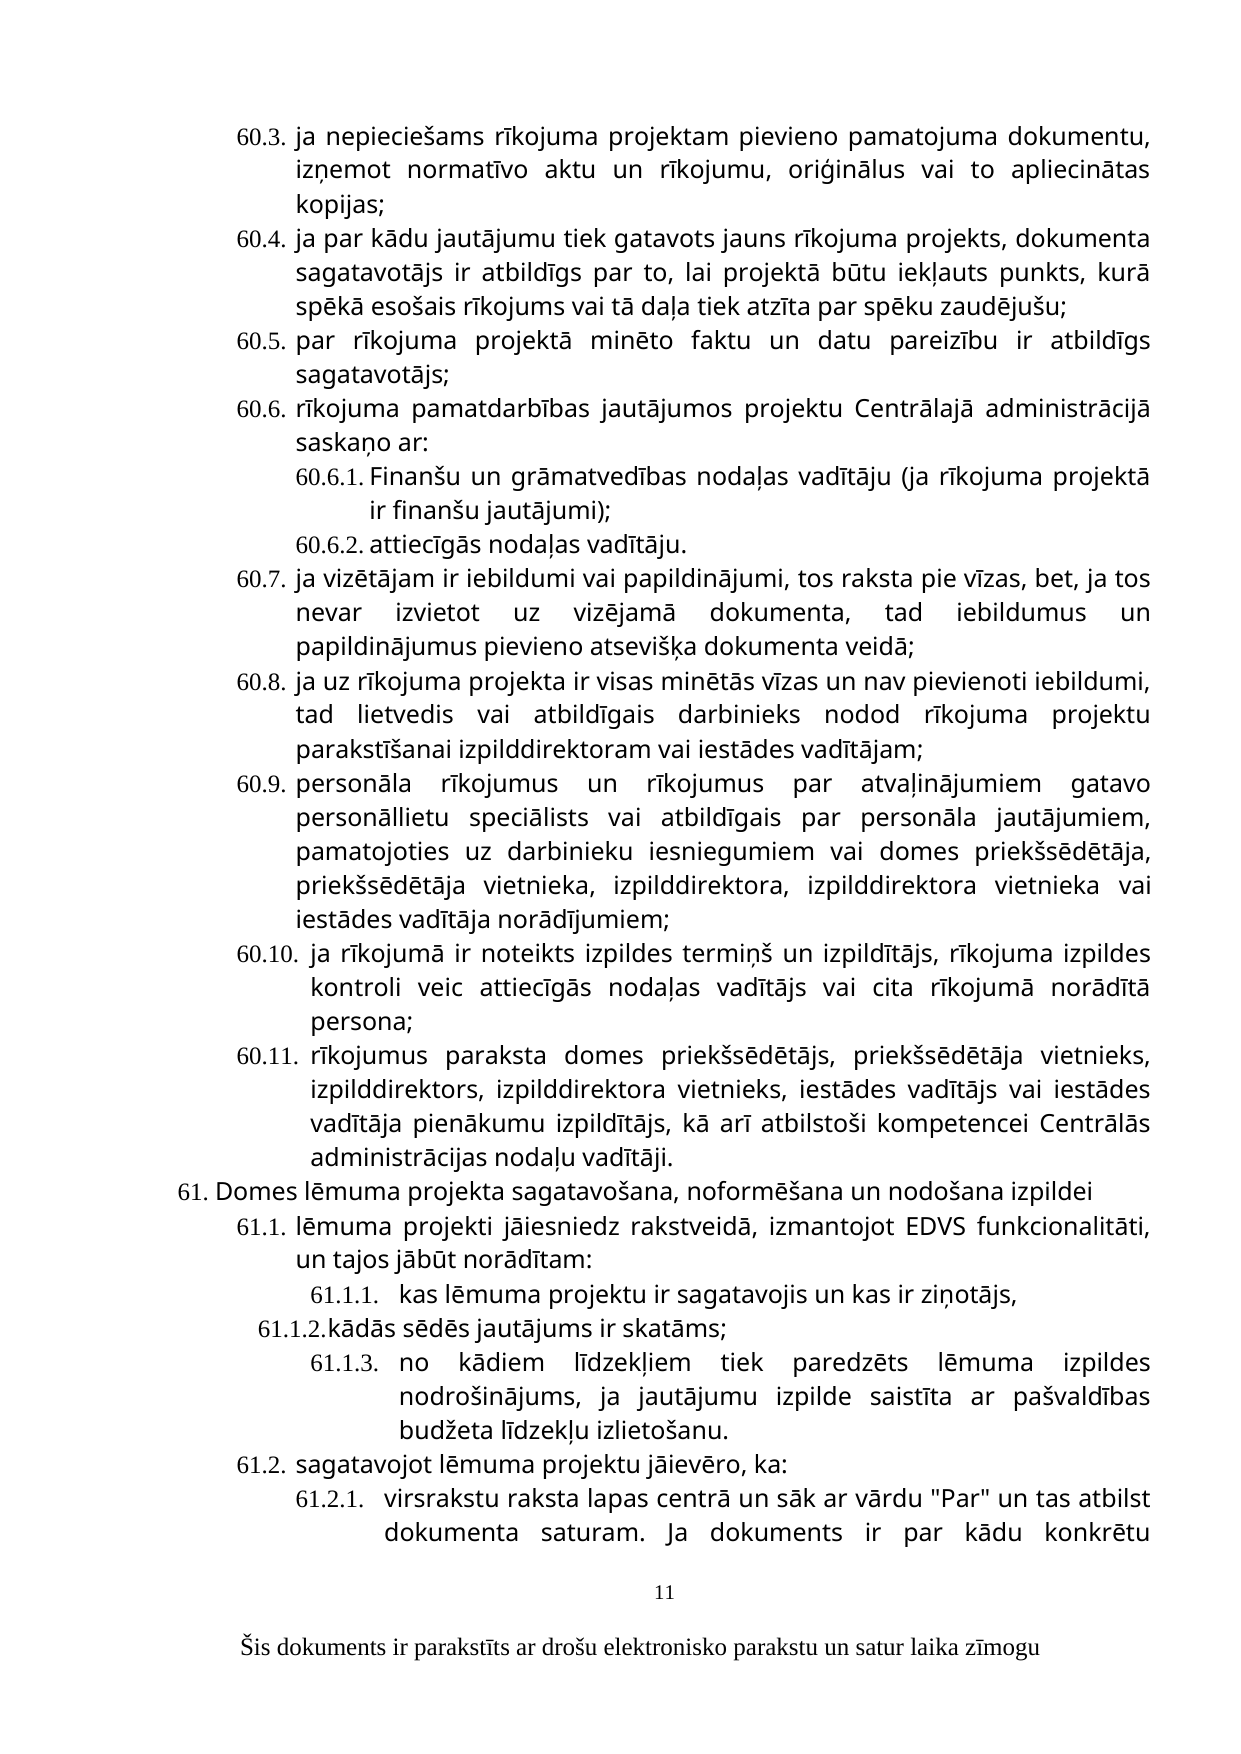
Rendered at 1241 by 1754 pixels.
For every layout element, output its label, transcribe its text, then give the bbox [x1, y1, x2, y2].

list rīkojuma pamatdarbības jautājumos projektu Centrālajā administrācijā saskaņo ar: [236, 391, 1152, 459]
list ja uz rīkojuma projekta ir visas minētās vīzas un nav pievienoti iebildumi, tad lietvedis vai atbildīgais darbinieks nodod rīkojuma projektu parakstīšanai izpilddirektoram vai iestādes vadītājam; [236, 663, 1152, 765]
list attiecīgās nodaļas vadītāju. [295, 527, 1152, 561]
list ja nepieciešams rīkojuma projektam pievieno pamatojuma dokumentu, izņemot normatīvo aktu un rīkojumu, oriģinālus vai to apliecinātas kopijas; [236, 118, 1152, 220]
list sagatavojot lēmuma projektu jāievēro, ka: [236, 1447, 1152, 1481]
list no kādiem līdzekļiem tiek paredzēts lēmuma izpildes nodrošinājums, ja jautājumu izpilde saistīta ar pašvaldības budžeta līdzekļu izlietošanu. [310, 1344, 1152, 1447]
list lēmuma projekti jāiesniedz rakstveidā, izmantojot EDVS funkcionalitāti, un tajos jābūt norādītam: [236, 1208, 1152, 1276]
list ja rīkojumā ir noteikts izpildes termiņš un izpildītājs, rīkojuma izpildes kontroli veic attiecīgās nodaļas vadītājs vai cita rīkojumā norādītā persona; [236, 936, 1152, 1038]
list personāla rīkojumus un rīkojumus par atvaļinājumiem gatavo personāllietu speciālists vai atbildīgais par personāla jautājumiem, pamatojoties uz darbinieku iesniegumiem vai domes priekšsēdētāja, priekšsēdētāja vietnieka, izpilddirektora, izpilddirektora vietnieka vai iestādes vadītāja norādījumiem; [236, 765, 1152, 936]
list kādās sēdēs jautājums ir skatāms; [252, 1310, 1152, 1344]
list rīkojumus paraksta domes priekšsēdētājs, priekšsēdētāja vietnieks, izpilddirektors, izpilddirektora vietnieks, iestādes vadītājs vai iestādes vadītāja pienākumu izpildītājs, kā arī atbilstoši kompetencei Centrālās administrācijas nodaļu vadītāji. [236, 1038, 1152, 1174]
list Finanšu un grāmatvedības nodaļas vadītāju (ja rīkojuma projektā ir finanšu jautājumi); [295, 459, 1152, 527]
list par rīkojuma projektā minēto faktu un datu pareizību ir atbildīgs sagatavotājs; [236, 322, 1152, 391]
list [295, 1481, 1152, 1549]
list kas lēmuma projektu ir sagatavojis un kas ir ziņotājs, [310, 1276, 1152, 1310]
list ja par kādu jautājumu tiek gatavots jauns rīkojuma projekts, dokumenta sagatavotājs ir atbildīgs par to, lai projektā būtu iekļauts punkts, kurā spēkā esošais rīkojums vai tā daļa tiek atzīta par spēku zaudējušu; [236, 220, 1152, 322]
list Domes lēmuma projekta sagatavošana, noformēšana un nodošana izpildei [177, 1174, 1152, 1208]
list ja vizētājam ir iebildumi vai papildinājumi, tos raksta pie vīzas, bet, ja tos nevar izvietot uz vizējamā dokumenta, tad iebildumus un papildinājumus pievieno atsevišķa dokumenta veidā; [236, 561, 1152, 663]
